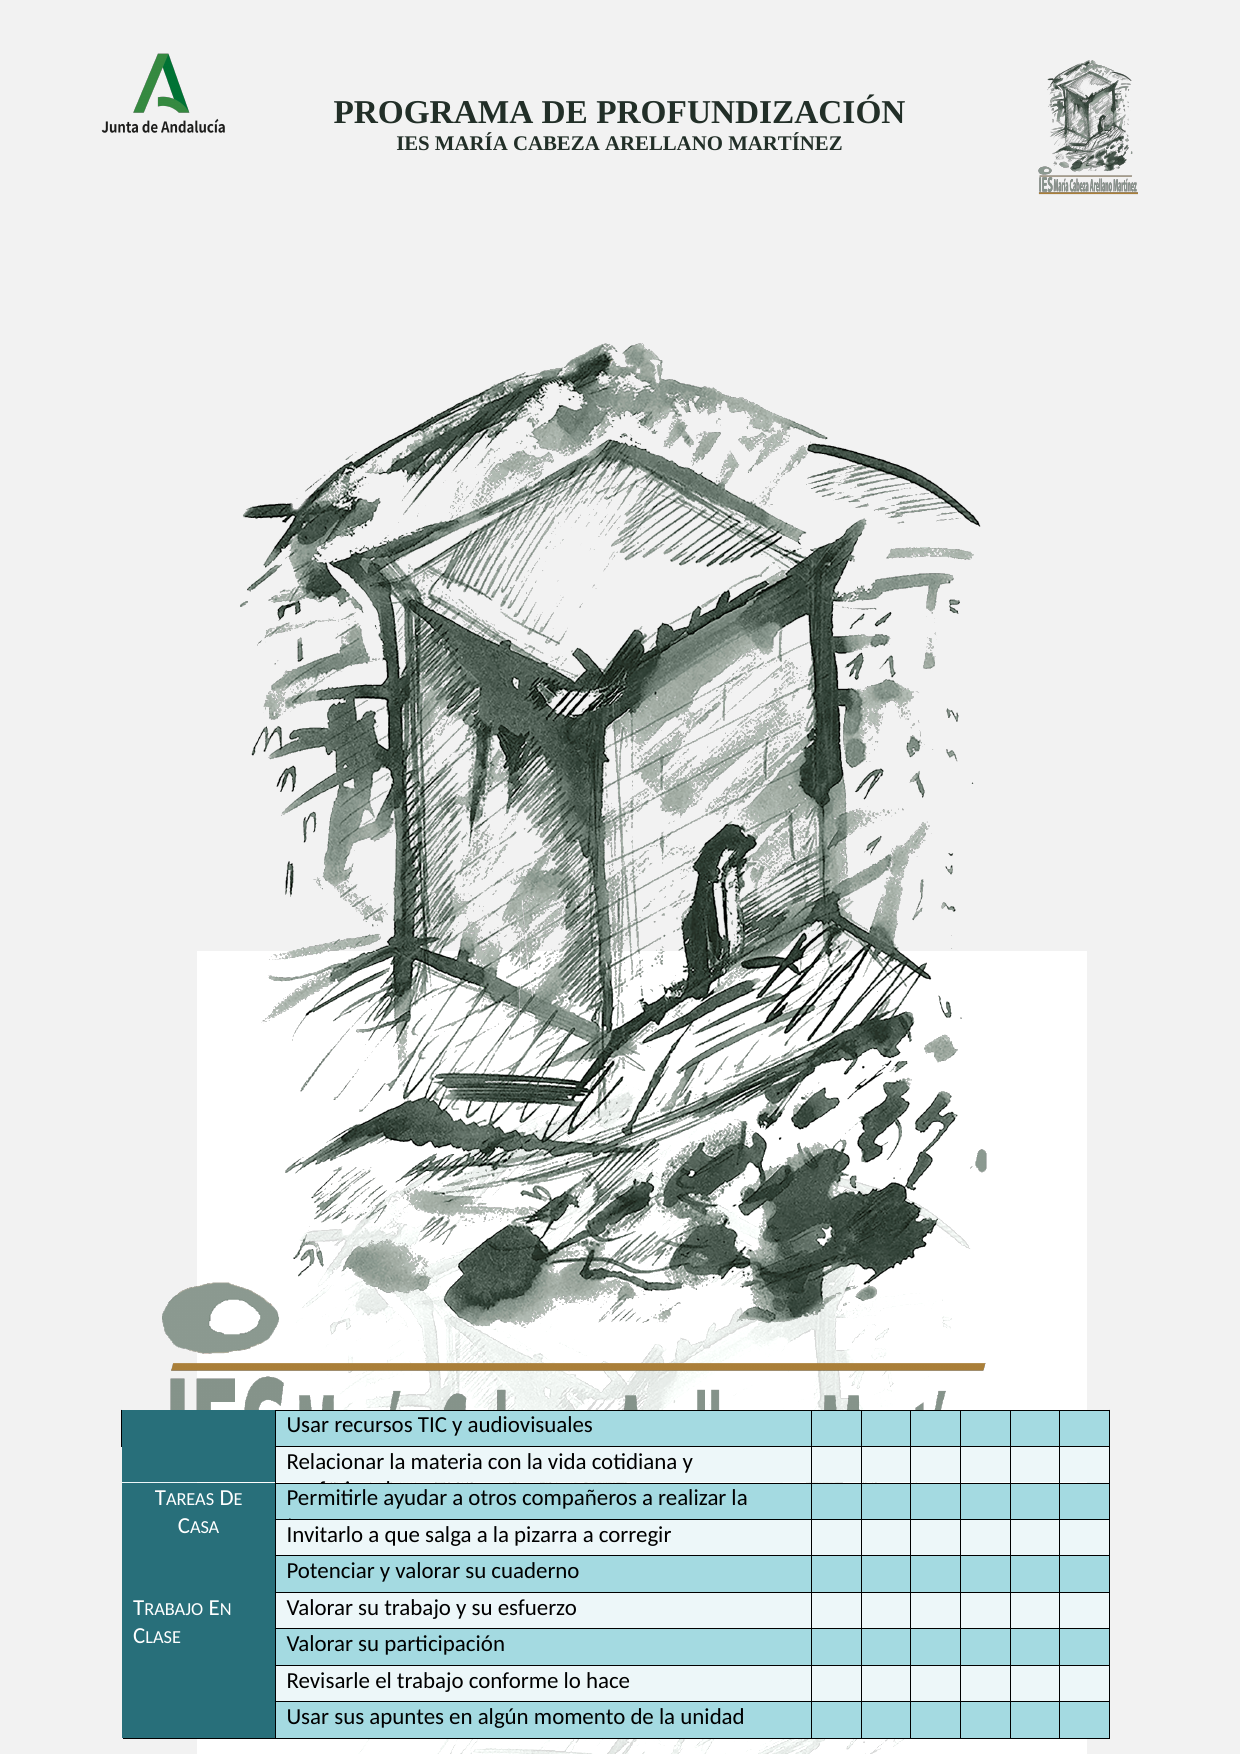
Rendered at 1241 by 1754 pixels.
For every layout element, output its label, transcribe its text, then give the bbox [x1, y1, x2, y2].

table_cell [862, 1556, 910, 1592]
table_cell [812, 1447, 861, 1482]
table_cell [1060, 1629, 1109, 1665]
table_cell [862, 1702, 910, 1738]
table_cell [812, 1411, 861, 1446]
table_cell [961, 1520, 1010, 1555]
table_cell [812, 1702, 861, 1738]
table_cell [961, 1702, 1010, 1738]
table_cell [1060, 1556, 1109, 1592]
table_cell [911, 1593, 960, 1628]
table_cell [911, 1484, 960, 1519]
table_cell [961, 1629, 1010, 1665]
table_cell [862, 1447, 910, 1482]
table_cell [1060, 1593, 1109, 1628]
table_cell [961, 1411, 1010, 1446]
table_cell [911, 1556, 960, 1592]
picture [91, 47, 236, 139]
table_cell [961, 1666, 1010, 1701]
table_cell [1011, 1702, 1059, 1738]
table_cell [812, 1629, 861, 1665]
table_cell [812, 1556, 861, 1592]
table_cell [911, 1411, 960, 1446]
table_cell [812, 1520, 861, 1555]
table_cell Valorar su participación [276, 1629, 811, 1665]
table_cell [961, 1447, 1010, 1482]
table_cell [862, 1629, 910, 1665]
table_cell [1060, 1447, 1109, 1482]
table_cell Tareas De Casa [122, 1484, 275, 1592]
table_cell [1011, 1629, 1059, 1665]
table_cell [862, 1411, 910, 1446]
table_cell [911, 1629, 960, 1665]
table_cell [1011, 1556, 1059, 1592]
table_cell [862, 1593, 910, 1628]
table_cell [1011, 1593, 1059, 1628]
table_cell Relacionar la materia con la vida cotidiana y profesional [276, 1447, 811, 1482]
table_cell [1011, 1447, 1059, 1482]
table_cell Revisarle el trabajo conforme lo hace [276, 1666, 811, 1701]
table_cell [1060, 1666, 1109, 1701]
table_cell [1060, 1520, 1109, 1555]
table_cell [1011, 1484, 1059, 1519]
table_cell [911, 1702, 960, 1738]
table_cell [1011, 1411, 1059, 1446]
table_cell Valorar su trabajo y su esfuerzo [276, 1593, 811, 1628]
table_cell [1011, 1666, 1059, 1701]
table_cell [961, 1593, 1010, 1628]
table_cell Invitarlo a que salga a la pizarra a corregir [276, 1520, 811, 1555]
table_cell Usar recursos TIC y audiovisuales [276, 1411, 811, 1446]
table_cell [961, 1484, 1010, 1519]
table_cell Trabajo En Clase [122, 1593, 275, 1738]
table_cell [911, 1666, 960, 1701]
table_cell [911, 1520, 960, 1555]
table_cell [1060, 1484, 1109, 1519]
table_cell [812, 1484, 861, 1519]
table_cell [862, 1666, 910, 1701]
picture [132, 44, 1146, 1410]
table_cell [1060, 1411, 1109, 1446]
table_cell [1011, 1520, 1059, 1555]
table_cell Usar sus apuntes en algún momento de la unidad [276, 1702, 811, 1738]
table_cell [862, 1520, 910, 1555]
table_cell [961, 1556, 1010, 1592]
table_cell [862, 1484, 910, 1519]
table_cell Permitirle ayudar a otros compañeros a realizar la tarea [276, 1484, 811, 1519]
table_cell [1060, 1702, 1109, 1738]
table_cell [812, 1666, 861, 1701]
table_cell [812, 1593, 861, 1628]
table_cell Potenciar y valorar su cuaderno [276, 1556, 811, 1592]
table_cell [911, 1447, 960, 1482]
